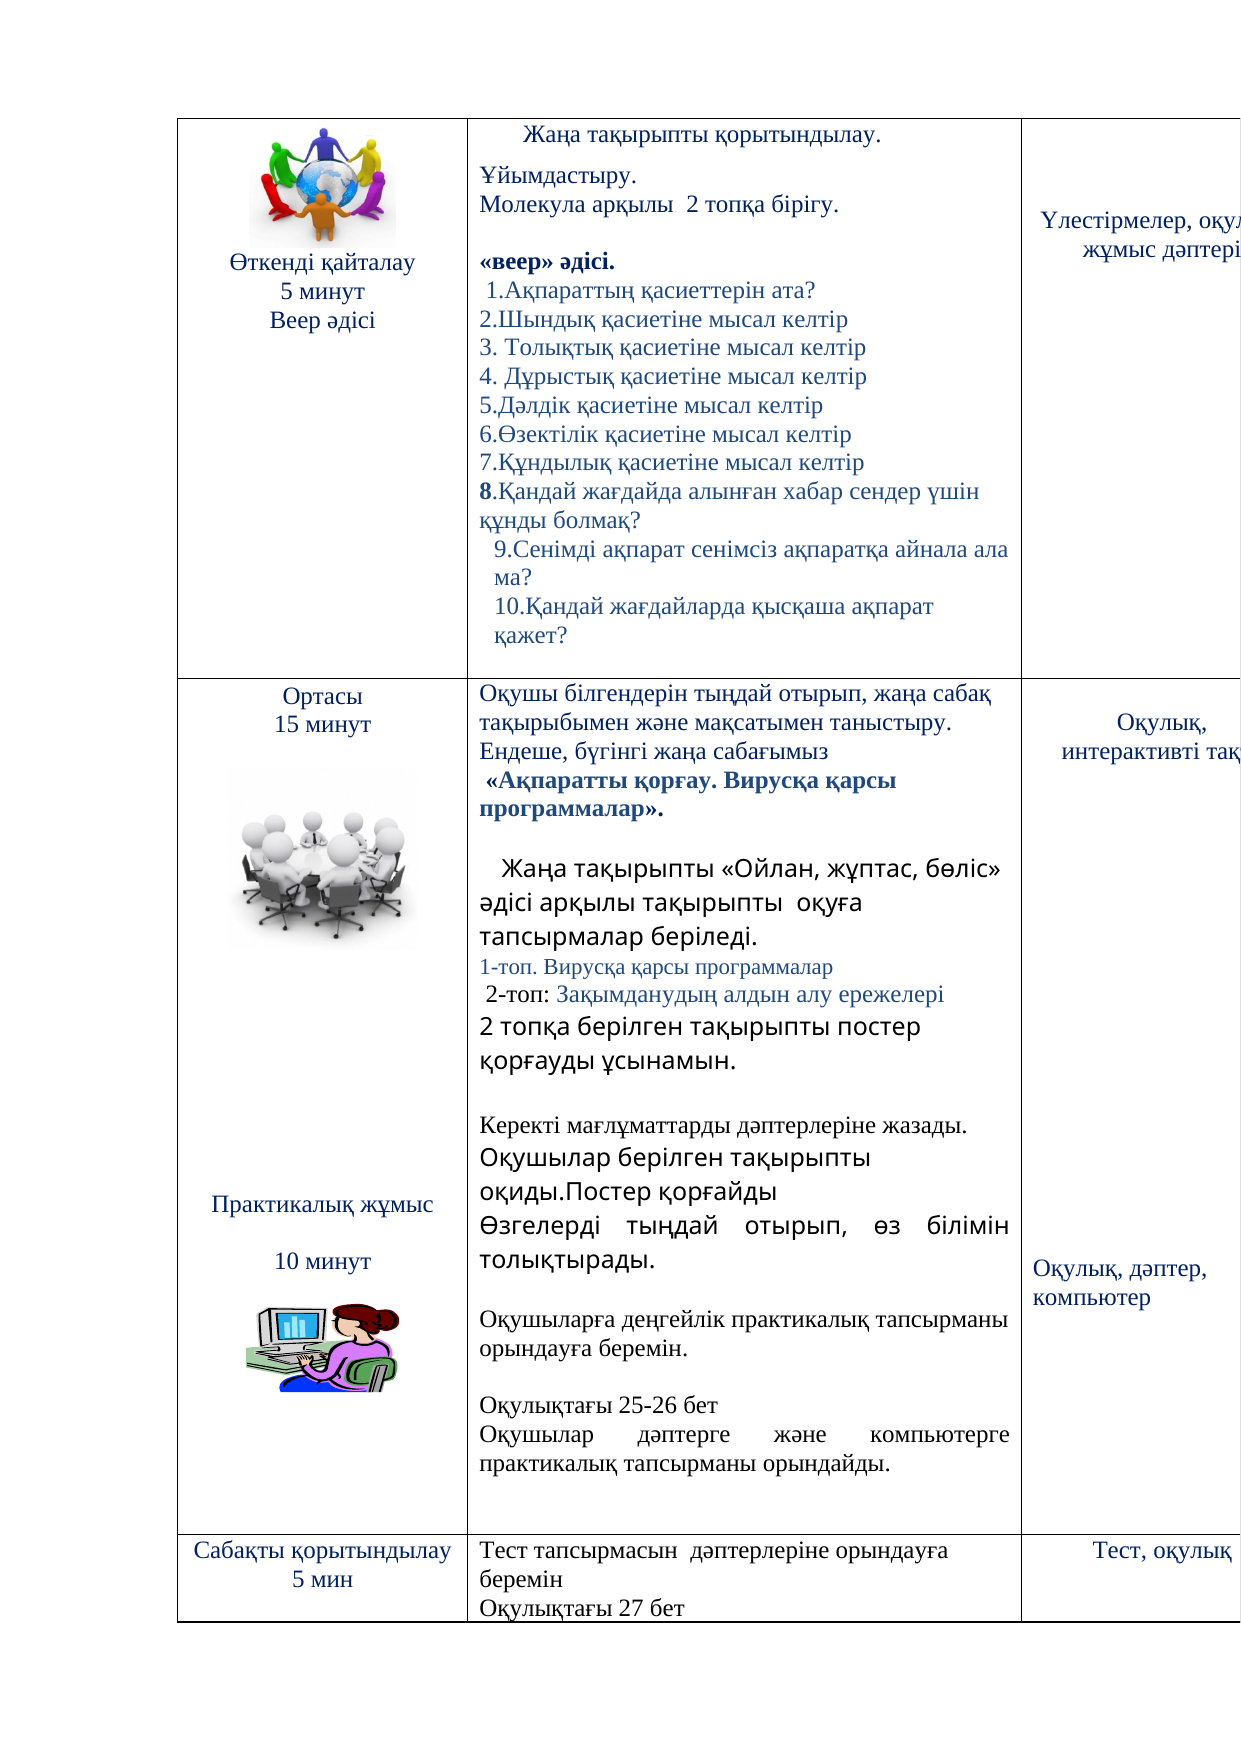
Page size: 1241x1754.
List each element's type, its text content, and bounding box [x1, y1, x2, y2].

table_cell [468, 119, 1021, 677]
table_cell Тест, оқулық [1022, 1535, 1240, 1621]
picture [227, 767, 418, 950]
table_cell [178, 1535, 467, 1621]
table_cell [468, 1535, 1021, 1621]
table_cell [178, 119, 467, 677]
table_cell Оқушы білгендерін тыңдай отырып, жаңа сабақ тақырыбымен және мақсатымен таныстыру. Ендеше, бүгінгі жаңа сабағымыз «Ақпаратты қорғау. Вирусқа қарсы программалар». Жаңа тақырыпты «Ойлан, жұптас, бөліс» әдісі арқылы тақырыпты оқуға тапсырмалар беріледі. 1-топ. Вирусқа қарсы программалар 2-топ: Зақымданудың алдын алу ережелері 2 топқа берілген тақырыпты постер қорғауды ұсынамын. Керекті мағлұматтарды дәптерлеріне жазады. Оқушылар берілген тақырыпты оқиды.Постер қорғайды Өзгелерді тыңдай отырып, өз білімін толықтырады. Оқушыларға деңгейлік практикалық тапсырманы орындауға беремін. Оқулықтағы 25-26 бет Оқушылар дәптерге және компьютерге практикалық тапсырманы орындайды. [468, 679, 1021, 1534]
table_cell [1022, 119, 1240, 677]
picture [249, 119, 396, 248]
table_cell Ортасы 15 минут Практикалық жұмыс 10 минут [178, 679, 467, 1534]
table_cell Оқулық, интерактивті тақта Оқулық, дәптер, компьютер [1022, 679, 1240, 1534]
